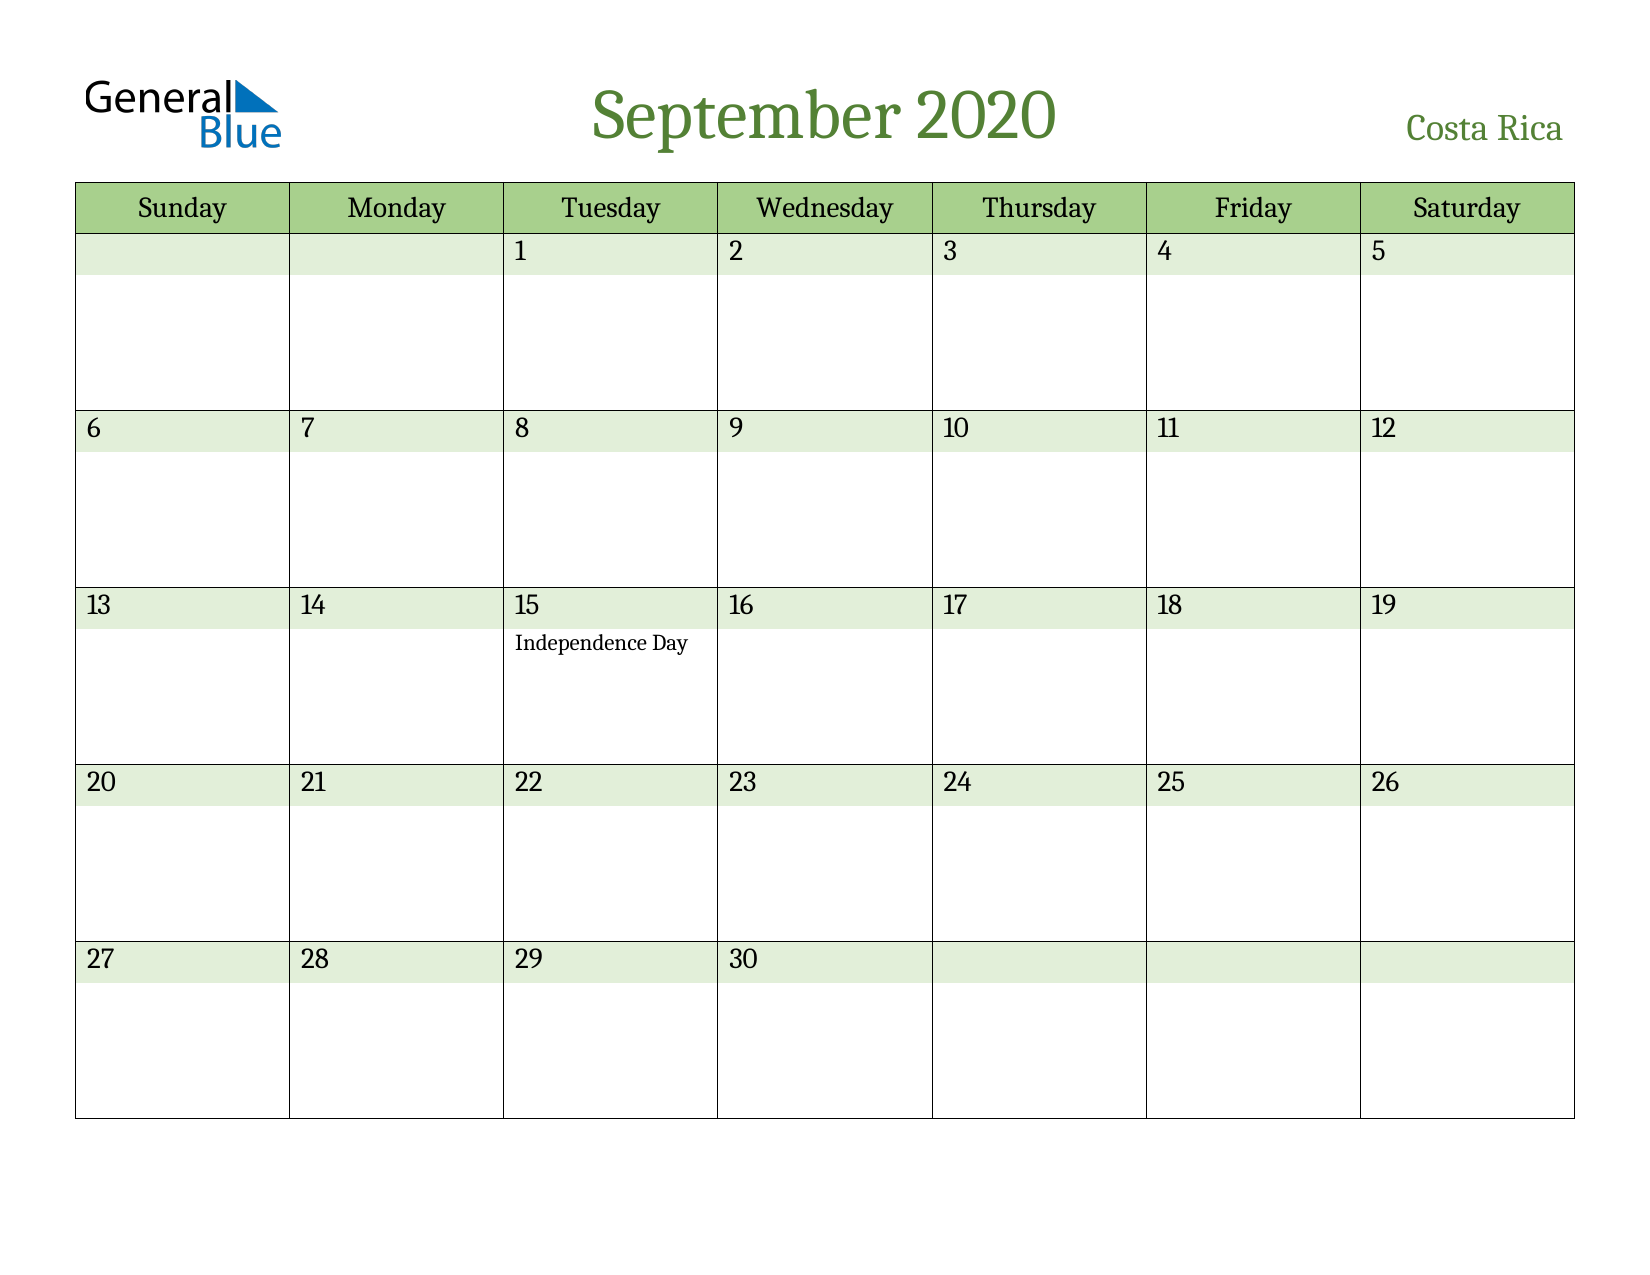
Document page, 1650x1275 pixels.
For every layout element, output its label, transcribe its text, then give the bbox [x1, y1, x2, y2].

table_cell 12 [1361, 411, 1574, 452]
table_cell 25 [1147, 765, 1360, 806]
table_cell [1147, 452, 1360, 587]
table_cell Friday [1147, 183, 1360, 233]
table_cell [1361, 452, 1574, 587]
table_cell 2 [718, 234, 932, 275]
table_cell 11 [1147, 411, 1360, 452]
table_cell [76, 275, 289, 410]
table_cell Wednesday [718, 183, 932, 233]
table_cell [290, 983, 503, 1118]
table_cell [1147, 806, 1360, 941]
table_cell [290, 234, 503, 275]
table_cell [504, 452, 717, 587]
table_cell [933, 983, 1146, 1118]
table_cell 24 [933, 765, 1146, 806]
table_cell 9 [718, 411, 932, 452]
table_cell [718, 629, 932, 764]
table_cell [933, 275, 1146, 410]
table_cell [76, 806, 289, 941]
table_cell 30 [718, 942, 932, 983]
table_cell [290, 629, 503, 764]
table_cell [290, 806, 503, 941]
table_cell [76, 234, 289, 275]
table_cell 17 [933, 588, 1146, 629]
table_cell 10 [933, 411, 1146, 452]
table_cell 14 [290, 588, 503, 629]
table_cell 4 [1147, 234, 1360, 275]
table_cell 29 [504, 942, 717, 983]
table_cell [1361, 942, 1574, 983]
table_cell 21 [290, 765, 503, 806]
table_cell 26 [1361, 765, 1574, 806]
table_cell [718, 275, 932, 410]
table_cell [718, 452, 932, 587]
table_cell [290, 452, 503, 587]
table_cell Monday [290, 183, 503, 233]
table_cell 5 [1361, 234, 1574, 275]
table_cell [1147, 942, 1360, 983]
table_cell Sunday [76, 183, 289, 233]
table_cell 16 [718, 588, 932, 629]
picture [86, 80, 281, 148]
table_cell [76, 629, 289, 764]
table_cell [718, 806, 932, 941]
table_cell [1361, 275, 1574, 410]
table_cell 8 [504, 411, 717, 452]
table_cell [1147, 629, 1360, 764]
table_cell 23 [718, 765, 932, 806]
table_cell [1147, 275, 1360, 410]
table_cell [504, 983, 717, 1118]
table_cell 27 [76, 942, 289, 983]
table_cell [933, 452, 1146, 587]
table_cell Independence Day [504, 629, 717, 764]
table_cell [504, 806, 717, 941]
table_cell Saturday [1361, 183, 1574, 233]
table_cell 13 [76, 588, 289, 629]
table_cell 15 [504, 588, 717, 629]
table_cell 18 [1147, 588, 1360, 629]
table_cell Tuesday [504, 183, 717, 233]
table_cell 7 [290, 411, 503, 452]
table_cell [1361, 983, 1574, 1118]
table_cell 6 [76, 411, 289, 452]
table_header September 2020 [504, 75, 1146, 182]
table_cell [933, 629, 1146, 764]
table_cell 20 [76, 765, 289, 806]
table_cell [1147, 983, 1360, 1118]
table_header [76, 75, 503, 182]
table_cell [933, 942, 1146, 983]
table_cell [1361, 806, 1574, 941]
table_cell [1361, 629, 1574, 764]
table_header Costa Rica [1146, 75, 1574, 182]
table_cell [718, 983, 932, 1118]
table_cell [76, 983, 289, 1118]
table_cell 22 [504, 765, 717, 806]
table_cell [504, 275, 717, 410]
table_cell 28 [290, 942, 503, 983]
table_cell [933, 806, 1146, 941]
table_cell 19 [1361, 588, 1574, 629]
table_cell Thursday [933, 183, 1146, 233]
table_cell 3 [933, 234, 1146, 275]
table_cell [290, 275, 503, 410]
table_cell 1 [504, 234, 717, 275]
table_cell [76, 452, 289, 587]
